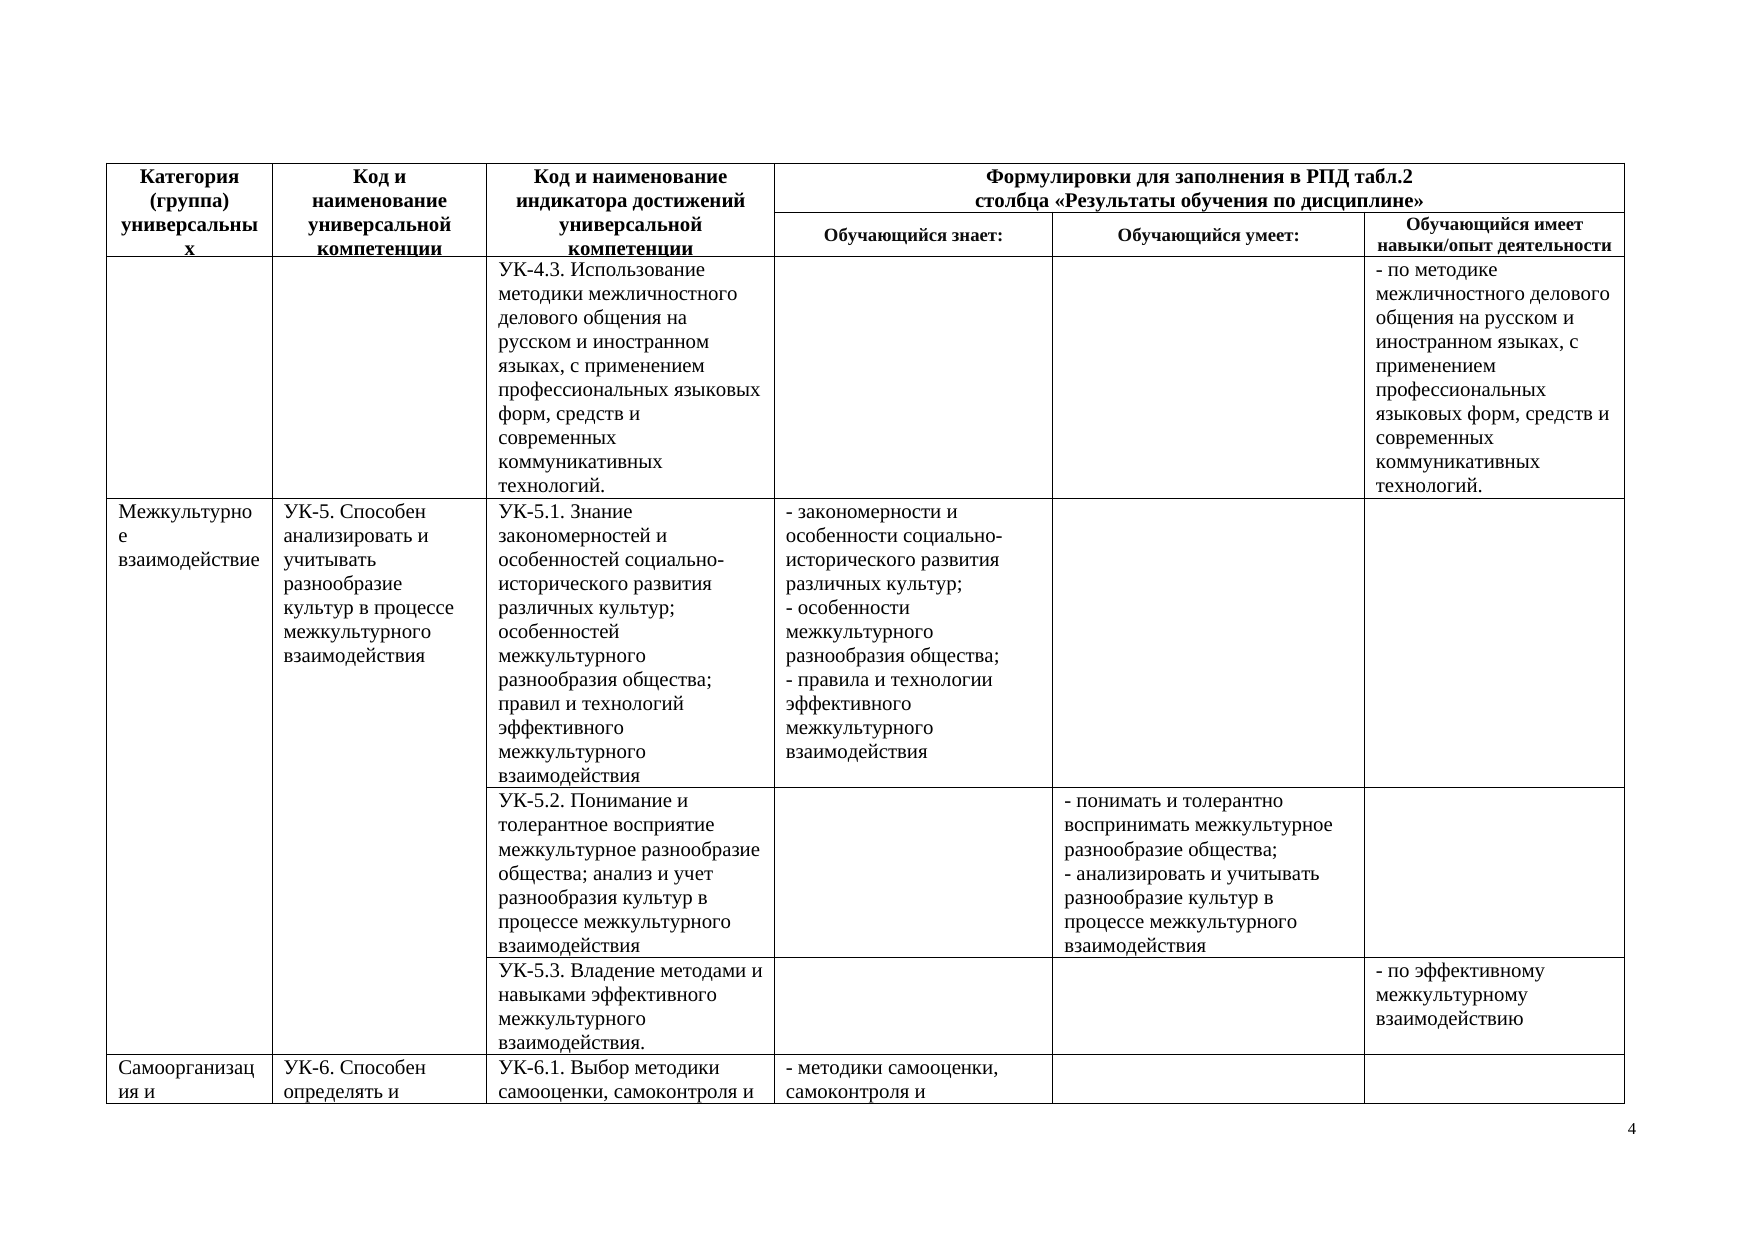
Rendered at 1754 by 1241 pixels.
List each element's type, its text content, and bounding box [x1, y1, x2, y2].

table_cell [775, 257, 1052, 497]
table_cell УК-6.1. Выбор методики самооценки, самоконтроля и саморазвития с использованием подходов здоровьесбережения. [487, 1055, 774, 1103]
table_cell - методики самооценки, самоконтроля и саморазвития с использованием подходов здоровьесбережения. [775, 1055, 1052, 1103]
table_header Код и наименование универсальной компетенции [273, 164, 486, 256]
table_header Код и наименование индикатора достижений универсальной компетенции [487, 164, 774, 256]
table_cell Межкультурное взаимодействие [107, 499, 272, 1054]
table_cell - понимать и толерантно воспринимать межкультурное разнообразие общества; - анализировать и учитывать разнообразие культур в процессе межкультурного взаимодействия [1053, 788, 1364, 957]
table_cell [1053, 257, 1364, 497]
table_cell УК-6. Способен определять и реализовывать приоритеты собственной деятельности и способы ее совершенствования на основе самооценки [273, 1055, 486, 1103]
table_cell - по эффективному межкультурному взаимодействию [1365, 958, 1624, 1054]
table_header Формулировки для заполнения в РПД табл.2 столбца «Результаты обучения по дисциплине» [775, 164, 1624, 212]
table_cell [1053, 1055, 1364, 1103]
table_cell [1053, 499, 1364, 787]
table_cell [1365, 788, 1624, 957]
table_cell [1053, 958, 1364, 1054]
table_cell УК-5.1. Знание закономерностей и особенностей социально-исторического развития различных культур; особенностей межкультурного разнообразия общества; правил и технологий эффективного межкультурного взаимодействия [487, 499, 774, 787]
table_cell [1365, 499, 1624, 787]
table_cell УК-5. Способен анализировать и учитывать разнообразие культур в процессе межкультурного взаимодействия [273, 499, 486, 1054]
table_cell Самоорганизация и саморазвитие (в том числе здоровье-сбережение) [107, 1055, 272, 1103]
table_cell - по методике межличностного делового общения на русском и иностранном языках, с применением профессиональных языковых форм, средств и современных коммуникативных технологий. [1365, 257, 1624, 497]
table_cell УК-5.3. Владение методами и навыками эффективного межкультурного взаимодействия. [487, 958, 774, 1054]
table_cell УК-4.3. Использование методики межличностного делового общения на русском и иностранном языках, с применением профессиональных языковых форм, средств и современных коммуникативных технологий. [487, 257, 774, 497]
table_header Категория (группа) универсальных компетенций [107, 164, 272, 256]
table_cell Обучающийся знает: [775, 213, 1052, 256]
table_cell [775, 958, 1052, 1054]
table_cell Обучающийся умеет: [1053, 213, 1364, 256]
table_cell УК-5.2. Понимание и толерантное восприятие межкультурное разнообразие общества; анализ и учет разнообразия культур в процессе межкультурного взаимодействия [487, 788, 774, 957]
table_cell Обучающийся имеет навыки/опыт деятельности [1365, 213, 1624, 256]
table_cell - закономерности и особенности социально-исторического развития различных культур; - особенности межкультурного разнообразия общества; - правила и технологии эффективного межкультурного взаимодействия [775, 499, 1052, 787]
table_cell [775, 788, 1052, 957]
table_cell [1365, 1055, 1624, 1103]
